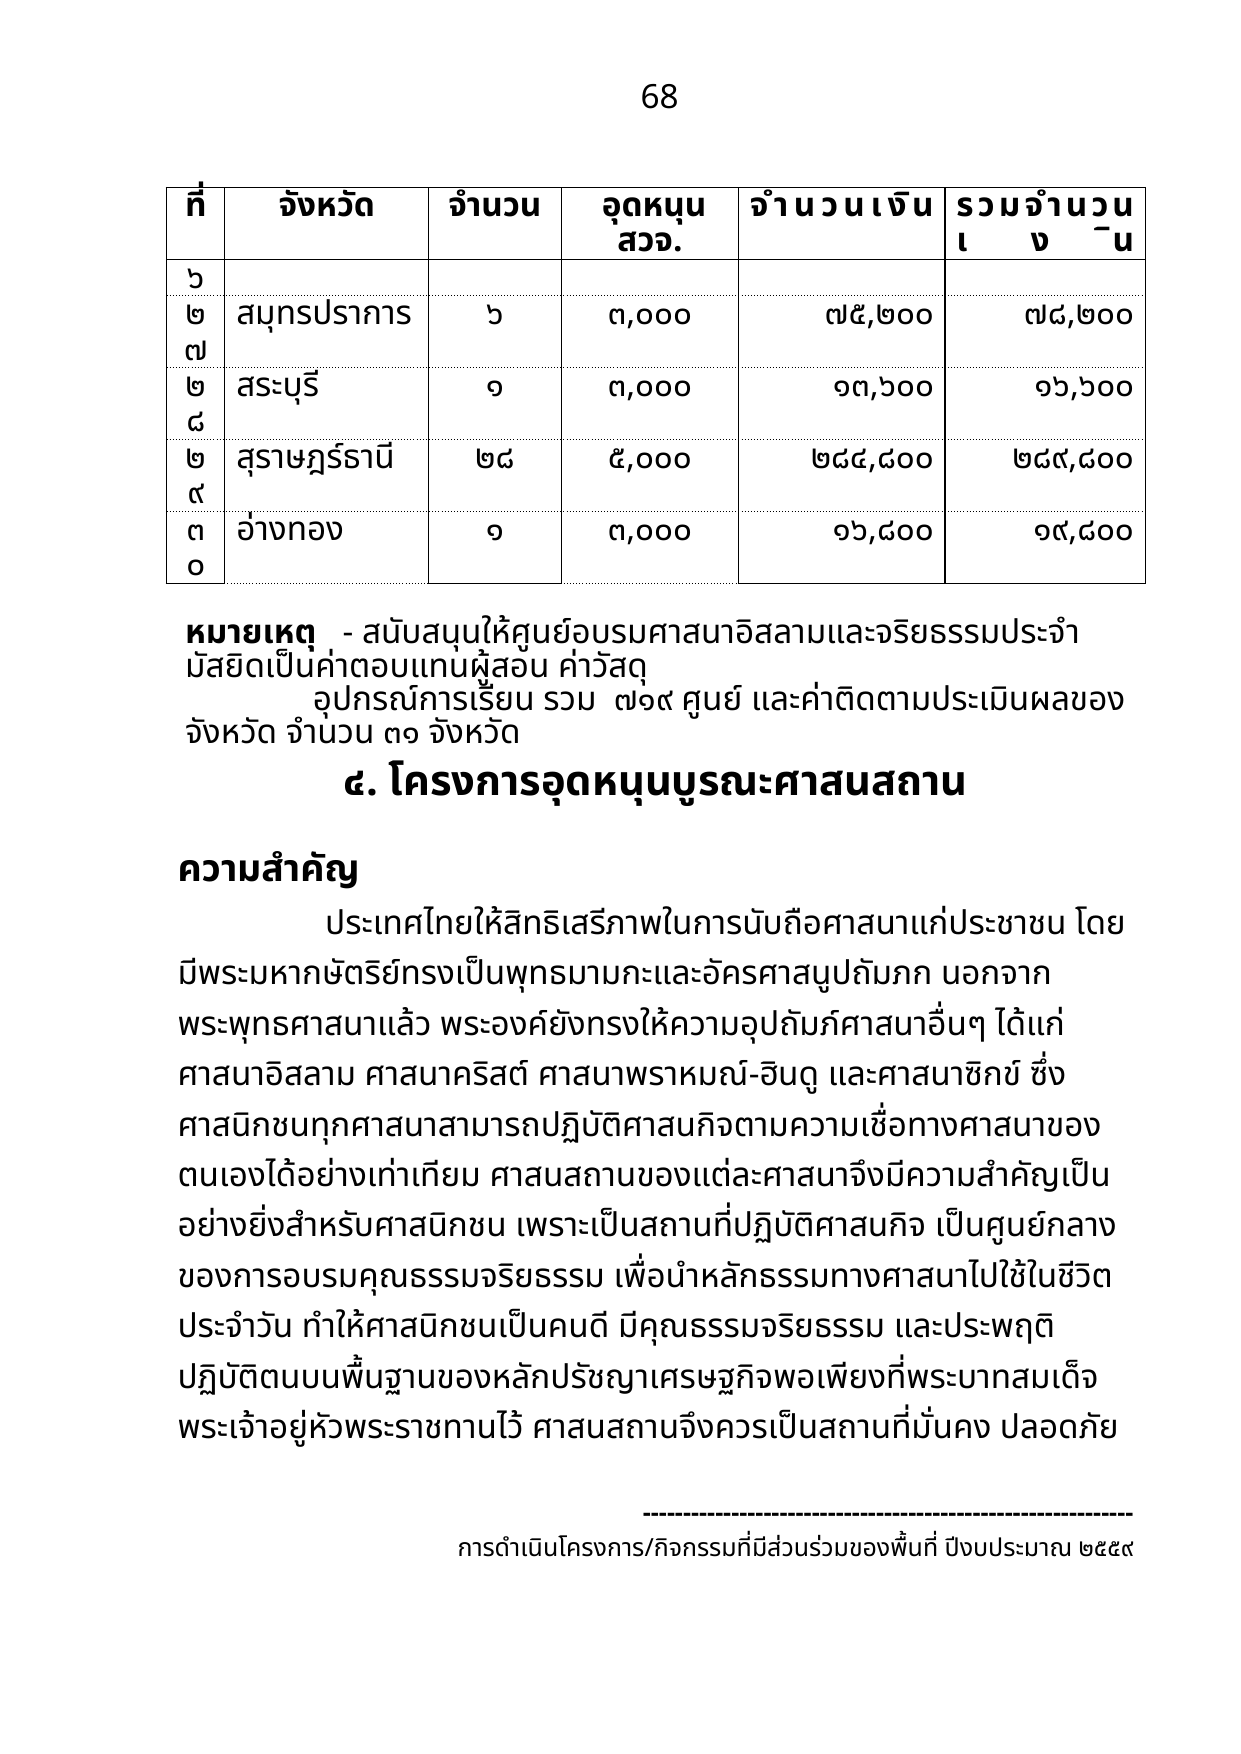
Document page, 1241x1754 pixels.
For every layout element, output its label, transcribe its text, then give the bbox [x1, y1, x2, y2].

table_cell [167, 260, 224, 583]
table_header ที่ [167, 188, 224, 259]
text หมายเหตุ - สนับสนุนให้ศูนย์อบรมศาสนาอิสลามและจริยธรรมประจำมัสยิดเป็นค่าตอบแทนผู้สอน ค่าวัสดุ [185, 617, 1126, 684]
text ๔. โครงการอุดหนุนบูรณะศาสนสถาน [177, 750, 1134, 814]
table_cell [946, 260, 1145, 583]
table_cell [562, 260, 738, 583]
table_header จังหวัด [225, 188, 428, 259]
table_header อุดหนุน สวจ. [562, 188, 738, 259]
text ความสำคัญ [177, 842, 1134, 899]
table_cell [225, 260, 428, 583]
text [177, 899, 1134, 1453]
table_header จำนวนเงิน [739, 188, 944, 259]
table_header จำนวน [429, 188, 561, 259]
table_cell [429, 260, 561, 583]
text อุปกรณ์การเรียน รวม ๗๑๙ ศูนย์ และค่าติดตามประเมินผลของจังหวัด จำนวน ๓๑ จังหวัด [185, 684, 1126, 750]
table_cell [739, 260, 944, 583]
table_header รวมจำนวนเงิน [946, 188, 1145, 259]
